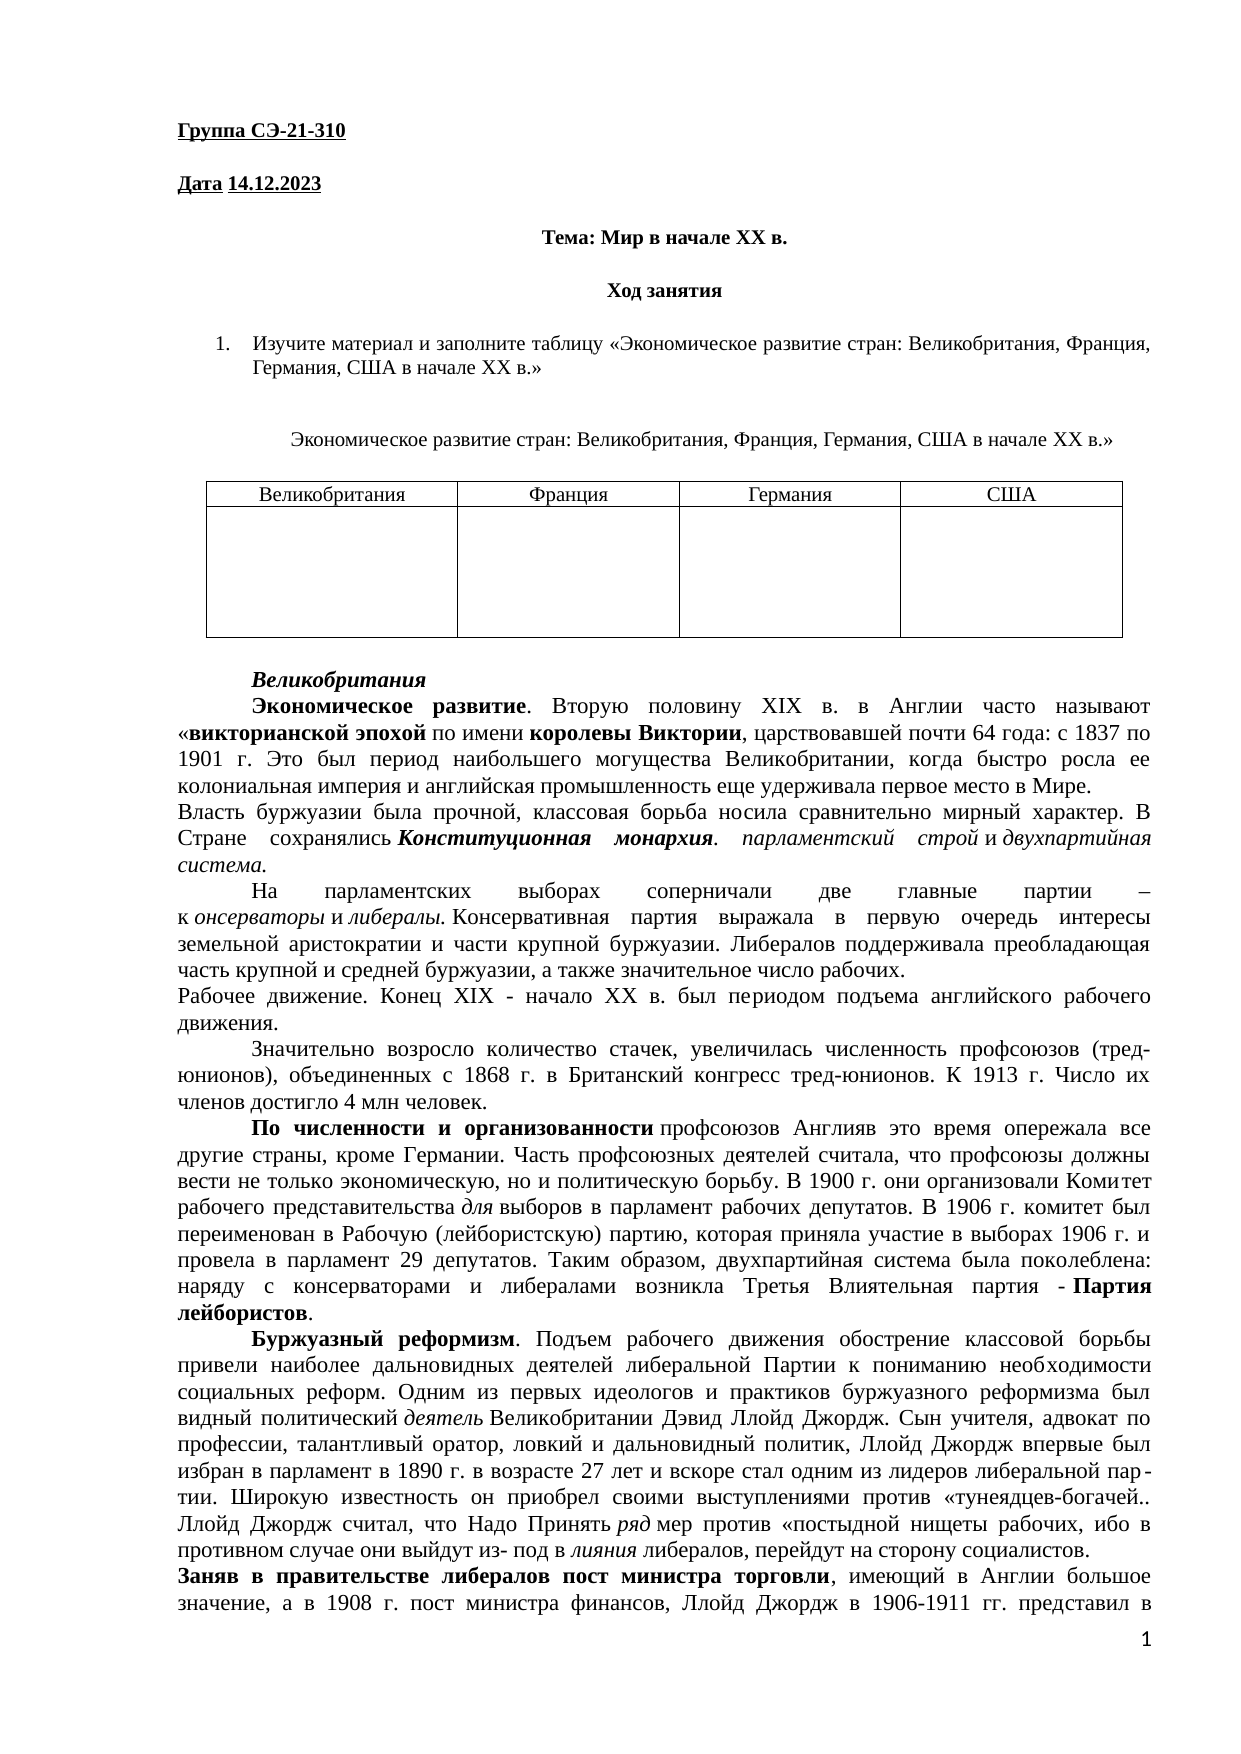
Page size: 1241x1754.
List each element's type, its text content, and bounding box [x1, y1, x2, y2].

text Группа СЭ-21-310 [177, 118, 1152, 142]
table_cell [458, 507, 679, 637]
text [177, 1562, 1152, 1615]
text На парламентских выборах соперничали две главные партии – к онсерваторы и либералы. Консервативная партия выражала в первую очередь интересы земельной аристократии и части крупной буржуазии. Либералов поддерживала преобладающая часть крупной и средней буржуазии, а также значительное число рабочих. [177, 877, 1152, 982]
text Рабочее движение. Конец XIX - начало ХХ в. был периодом подъема английского рабочего движения. [177, 982, 1152, 1035]
table_header Великобритания [207, 482, 457, 506]
table_header США [901, 482, 1122, 506]
text Ход занятия [177, 278, 1152, 302]
text Дата 14.12.2023 [177, 171, 1152, 195]
list Экономическое развитие стран: Великобритания, Франция, Германия, США в начале XX в.» [252, 427, 1152, 451]
text Тема: Мир в начале XX в. [177, 224, 1152, 249]
text Экономическое развитие. Вторую половину XIX в. в Англии часто называют «викторианской эпохой по имени королевы Виктории, царствовавшей почти 64 года: с 1837 по 1901 г. Это был период наибольшего могущества Великобритании, когда быстро росла ее колониальная империя и английская промышленность еще удерживала первое место в Мире. [177, 693, 1152, 798]
table_cell [901, 507, 1122, 637]
text Значительно возросло количество стачек, увеличилась численность профсоюзов (тред-юнионов), объединенных с 1868 г. в Британский конгресс тред-юнионов. К 1913 г. Число их членов достигло 4 млн человек. [177, 1035, 1152, 1114]
text По численности и организованности профсоюзов Англияв это время опережала все другие страны, кроме Германии. Часть профсоюзных деятелей считала, что профсоюзы должны вести не только экономическую, но и политическую борьбу. В 1900 г. они организовали Комитет рабочего представительства для выборов в парламент рабочих депутатов. В 1906 г. комитет был переименован в Рабочую (лейбористскую) партию, которая приняла участие в выборах 1906 г. и провела в парламент 29 депутатов. Таким образом, двухпартийная система была поколеблена: наряду с консерваторами и либералами возникла Третья Влиятельная партия - Партия лейбористов. [177, 1114, 1152, 1325]
text Великобритания [177, 666, 1152, 693]
table_header Франция [458, 482, 679, 506]
text Власть буржуазии была прочной, классовая борьба носила сравнительно мирный характер. В Стране сохранялись Конституционная монархия. парламентский строй и двухпартийная система. [177, 798, 1152, 877]
table_cell [207, 507, 457, 637]
list Изучите материал и заполните таблицу «Экономическое развитие стран: Великобритания, Франция, Германия, США в начале XX в.» [215, 331, 1152, 379]
table_header Германия [680, 482, 900, 506]
table_cell [680, 507, 900, 637]
text Буржуазный реформизм. Подъем рабочего движения обострение классовой борьбы привели наиболее дальновидных деятелей либеральной Партии к пониманию необходимости социальных реформ. Одним из первых идеологов и практиков буржуазного реформизма был видный политический деятель Великобритании Дэвид Ллойд Джордж. Сын учителя, адвокат по профессии, талантливый оратор, ловкий и дальновидный политик, Ллойд Джордж впервые был избран в парламент в 1890 г. в возрасте 27 лет и вскоре стал одним из лидеров либеральной партии. Широкую известность он приобрел своими выступлениями против «тунеядцев-богачей.. Ллойд Джордж считал, что Надо Принять ряд мер против «постыдной нищеты рабочих, ибо в противном случае они выйдут из- под в лияния либералов, перейдут на сторону социалистов. [177, 1325, 1152, 1562]
